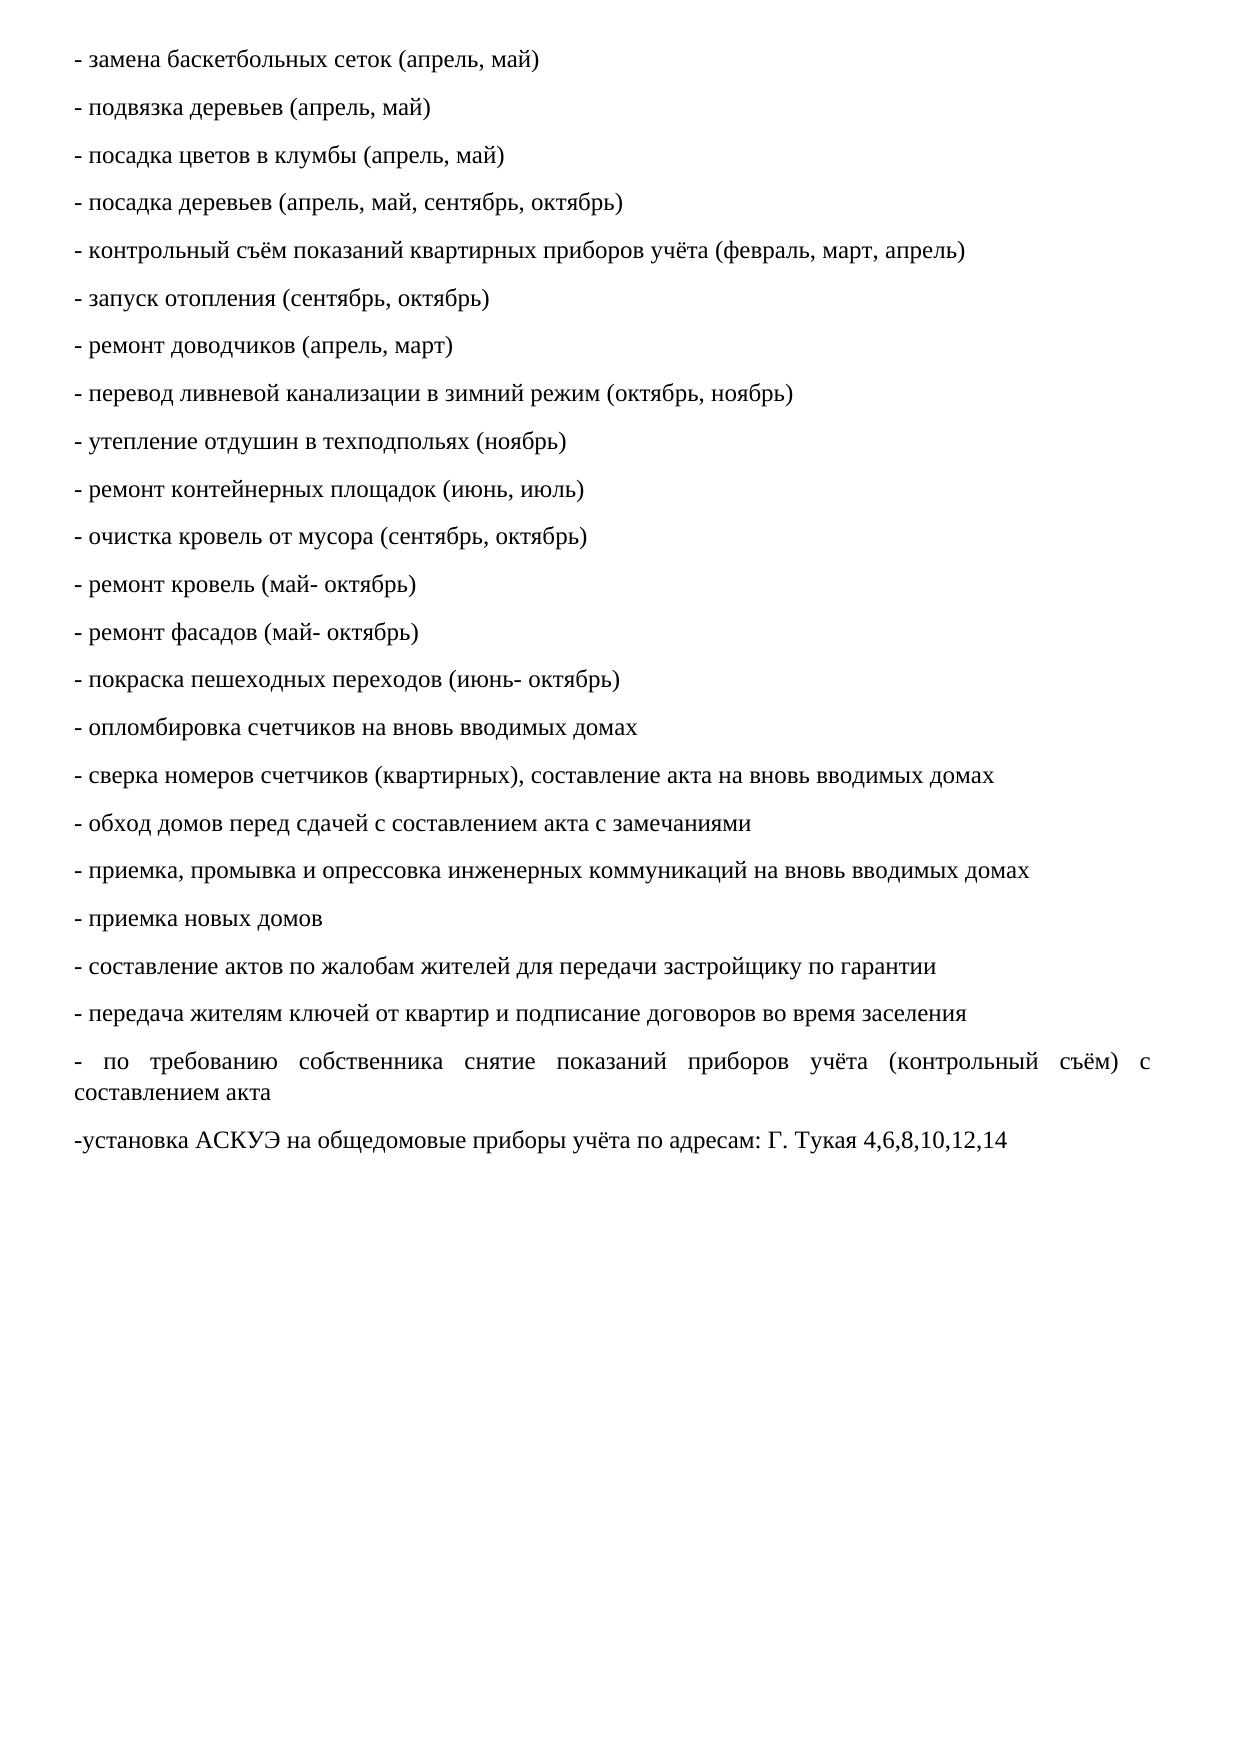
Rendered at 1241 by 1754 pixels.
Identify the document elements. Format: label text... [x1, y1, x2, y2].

text - очистка кровель от мусора (сентябрь, октябрь) [74, 521, 1152, 550]
text - запуск отопления (сентябрь, октябрь) [74, 283, 1152, 312]
text - ремонт фасадов (май- октябрь) [74, 617, 1152, 646]
text - подвязка деревьев (апрель, май) [74, 92, 1152, 121]
text - приемка, промывка и опрессовка инженерных коммуникаций на вновь вводимых домах [74, 855, 1152, 884]
text - контрольный съём показаний квартирных приборов учёта (февраль, март, апрель) [74, 235, 1152, 264]
text - опломбировка счетчиков на вновь вводимых домах [74, 712, 1152, 741]
text - по требованию собственника снятие показаний приборов учёта (контрольный съём) с составлением акта [74, 1046, 1152, 1106]
text - передача жителям ключей от квартир и подписание договоров во время заселения [74, 998, 1152, 1027]
text - составление актов по жалобам жителей для передачи застройщику по гарантии [74, 951, 1152, 979]
text - покраска пешеходных переходов (июнь- октябрь) [74, 664, 1152, 693]
text -установка АСКУЭ на общедомовые приборы учёта по адресам: Г. Тукая 4,6,8,10,12,14 [74, 1125, 1152, 1154]
text - посадка цветов в клумбы (апрель, май) [74, 140, 1152, 168]
text - посадка деревьев (апрель, май, сентябрь, октябрь) [74, 187, 1152, 216]
text - перевод ливневой канализации в зимний режим (октябрь, ноябрь) [74, 378, 1152, 407]
text - сверка номеров счетчиков (квартирных), составление акта на вновь вводимых домах [74, 760, 1152, 789]
text - ремонт доводчиков (апрель, март) [74, 331, 1152, 359]
text - замена баскетбольных сеток (апрель, май) [74, 44, 1152, 73]
text - обход домов перед сдачей с составлением акта с замечаниями [74, 808, 1152, 836]
text - утепление отдушин в техподпольях (ноябрь) [74, 426, 1152, 455]
text - ремонт кровель (май- октябрь) [74, 569, 1152, 598]
text - ремонт контейнерных площадок (июнь, июль) [74, 474, 1152, 502]
text - приемка новых домов [74, 903, 1152, 932]
